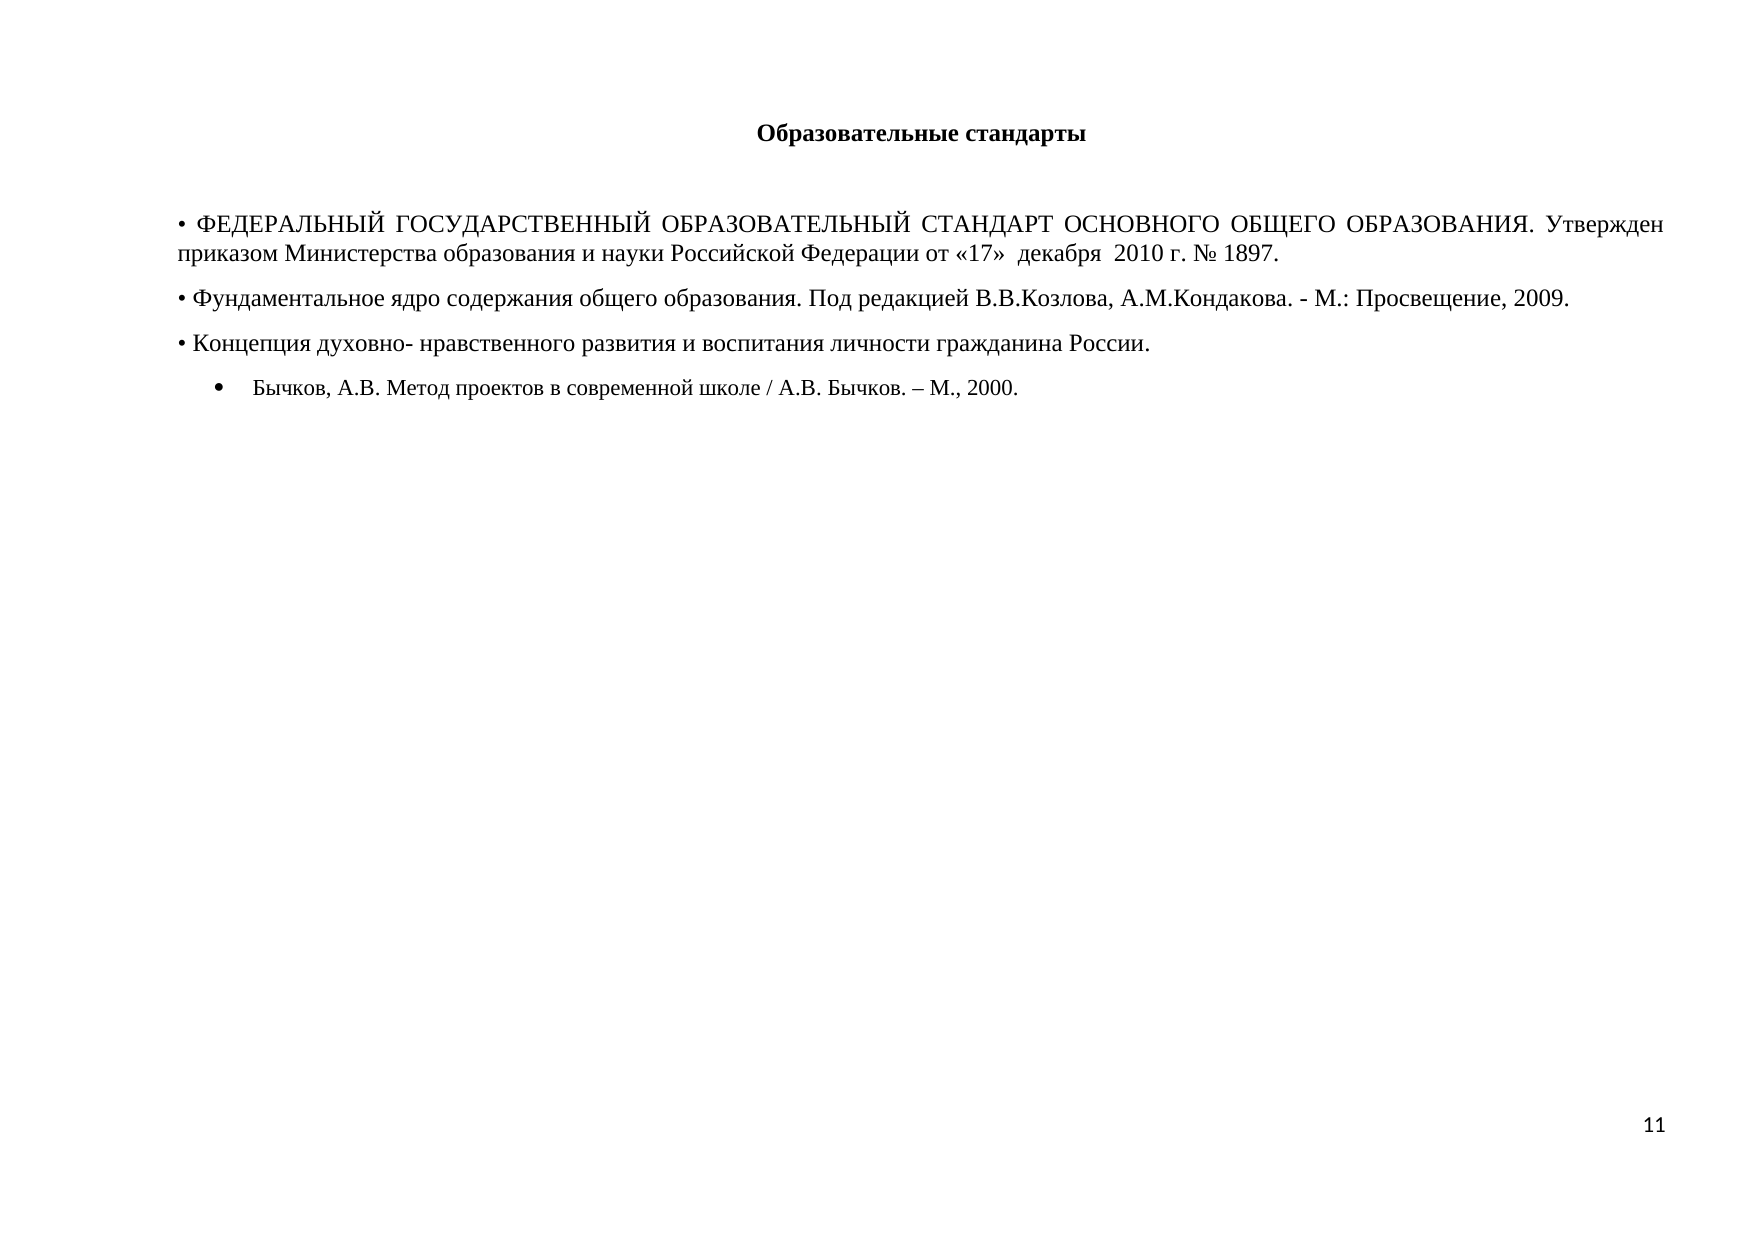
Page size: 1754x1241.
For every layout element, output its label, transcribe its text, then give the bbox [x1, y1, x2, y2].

text • Концепция духовно- нравственного развития и воспитания личности гражданина России. [177, 328, 1665, 357]
list Бычков, А.В. Метод проектов в современной школе / А.В. Бычков. – М., 2000. [215, 374, 1665, 400]
text • ФЕДЕРАЛЬНЫЙ ГОСУДАРСТВЕННЫЙ ОБРАЗОВАТЕЛЬНЫЙ СТАНДАРТ ОСНОВНОГО ОБЩЕГО ОБРАЗОВАНИЯ. Утвержден приказом Министерства образования и науки Российской Федерации от «17» декабря 2010 г. № 1897. [177, 209, 1665, 266]
text • Фундаментальное ядро содержания общего образования. Под редакцией В.В.Козлова, А.М.Кондакова. - М.: Просвещение, 2009. [177, 283, 1665, 312]
text Образовательные стандарты [177, 118, 1665, 147]
